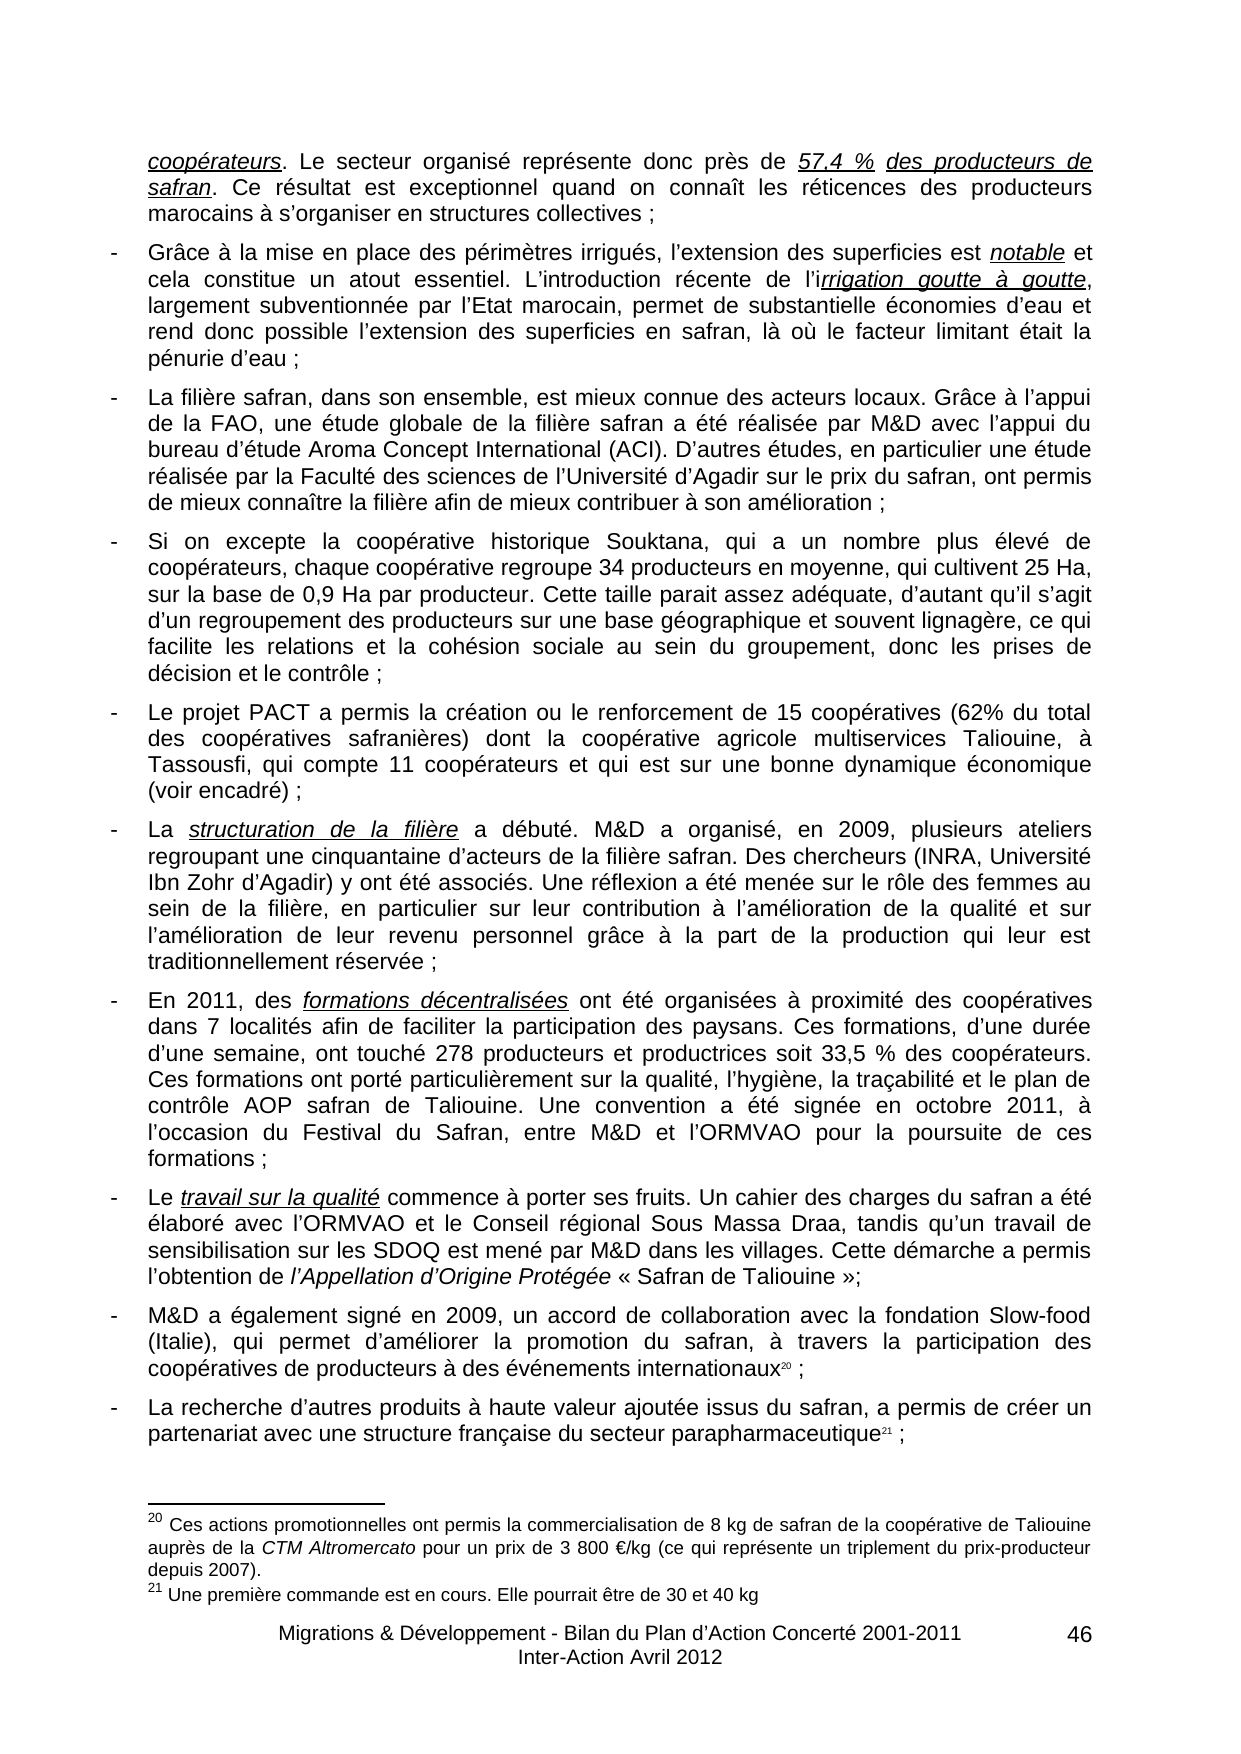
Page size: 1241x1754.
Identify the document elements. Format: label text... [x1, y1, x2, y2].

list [110, 148, 1092, 227]
list Le travail sur la qualité commence à porter ses fruits. Un cahier des charges du safran a été élaboré avec l’ORMVAO et le Conseil régional Sous Massa Draa, tandis qu’un travail de sensibilisation sur les SDOQ est mené par M&D dans les villages. Cette démarche a permis l’obtention de l’Appellation d’Origine Protégée « Safran de Taliouine »; [110, 1184, 1092, 1289]
list La recherche d’autres produits à haute valeur ajoutée issus du safran, a permis de créer un partenariat avec une structure française du secteur parapharmaceutique ; [110, 1393, 1092, 1446]
list Le projet PACT a permis la création ou le renforcement de 15 coopératives (62% du total des coopératives safranières) dont la coopérative agricole multiservices Taliouine, à Tassousfi, qui compte 11 coopérateurs et qui est sur une bonne dynamique économique (voir encadré) ; [110, 698, 1092, 804]
list Grâce à la mise en place des périmètres irrigués, l’extension des superficies est notable et cela constitue un atout essentiel. L’introduction récente de l’irrigation goutte à goutte, largement subventionnée par l’Etat marocain, permet de substantielle économies d’eau et rend donc possible l’extension des superficies en safran, là où le facteur limitant était la pénurie d’eau ; [110, 239, 1092, 371]
list La structuration de la filière a débuté. M&D a organisé, en 2009, plusieurs ateliers regroupant une cinquantaine d’acteurs de la filière safran. Des chercheurs (INRA, Université Ibn Zohr d’Agadir) y ont été associés. Une réflexion a été menée sur le rôle des femmes au sein de la filière, en particulier sur leur contribution à l’amélioration de la qualité et sur l’amélioration de leur revenu personnel grâce à la part de la production qui leur est traditionnellement réservée ; [110, 816, 1092, 974]
list Si on excepte la coopérative historique Souktana, qui a un nombre plus élevé de coopérateurs, chaque coopérative regroupe 34 producteurs en moyenne, qui cultivent 25 Ha, sur la base de 0,9 Ha par producteur. Cette taille parait assez adéquate, d’autant qu’il s’agit d’un regroupement des producteurs sur une base géographique et souvent lignagère, ce qui facilite les relations et la cohésion sociale au sein du groupement, donc les prises de décision et le contrôle ; [110, 528, 1092, 686]
list La filière safran, dans son ensemble, est mieux connue des acteurs locaux. Grâce à l’appui de la FAO, une étude globale de la filière safran a été réalisée par M&D avec l’appui du bureau d’étude Aroma Concept International (ACI). D’autres études, en particulier une étude réalisée par la Faculté des sciences de l’Université d’Agadir sur le prix du safran, ont permis de mieux connaître la filière afin de mieux contribuer à son amélioration ; [110, 383, 1092, 515]
list M&D a également signé en 2009, un accord de collaboration avec la fondation Slow-food (Italie), qui permet d’améliorer la promotion du safran, à travers la participation des coopératives de producteurs à des événements internationaux ; [110, 1302, 1092, 1381]
list En 2011, des formations décentralisées ont été organisées à proximité des coopératives dans 7 localités afin de faciliter la participation des paysans. Ces formations, d’une durée d’une semaine, ont touché 278 producteurs et productrices soit 33,5 % des coopérateurs. Ces formations ont porté particulièrement sur la qualité, l’hygiène, la traçabilité et le plan de contrôle AOP safran de Taliouine. Une convention a été signée en octobre 2011, à l’occasion du Festival du Safran, entre M&D et l’ORMVAO pour la poursuite de ces formations ; [110, 987, 1092, 1171]
